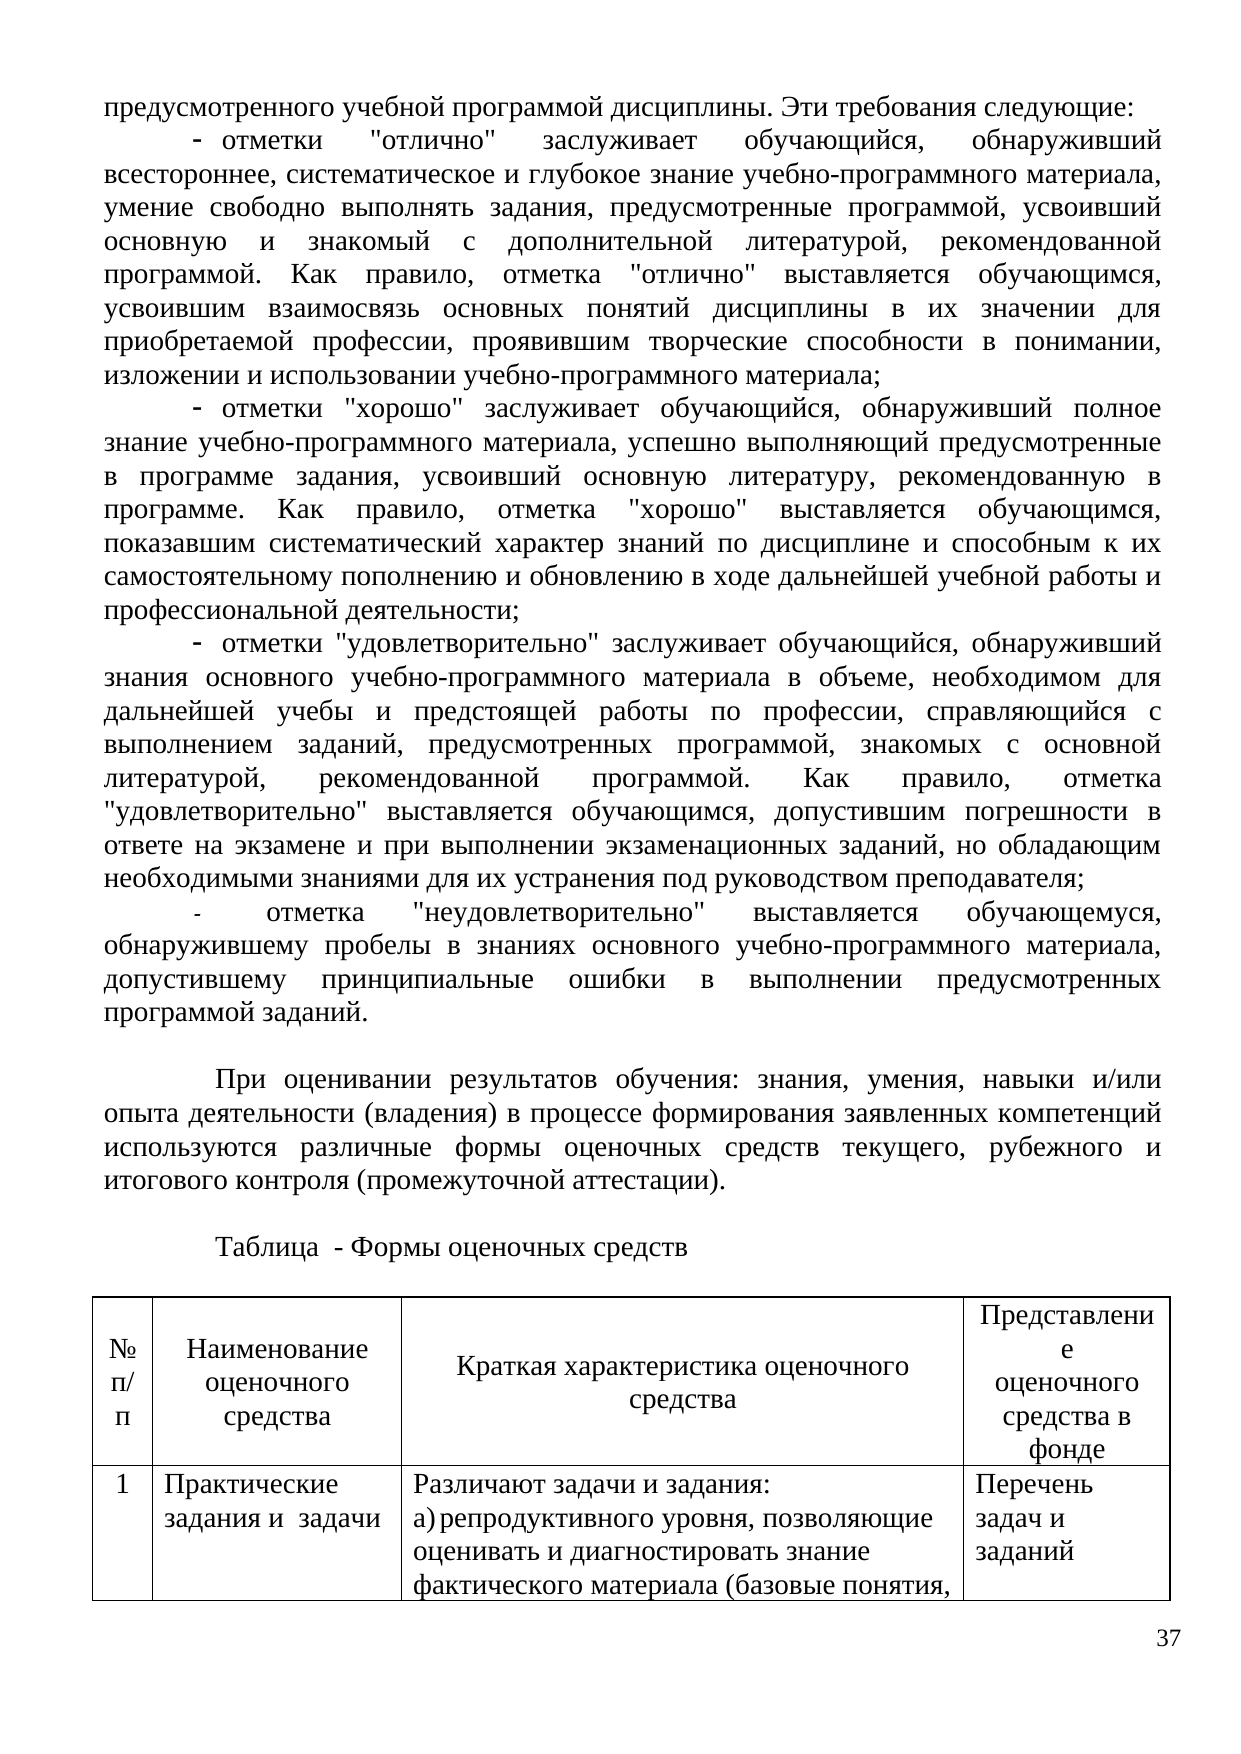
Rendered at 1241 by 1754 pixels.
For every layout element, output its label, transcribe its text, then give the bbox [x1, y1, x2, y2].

table_header Представление оценочного средства в фонде [964, 1298, 1169, 1465]
table_cell Практические задания и задачи [153, 1466, 401, 1600]
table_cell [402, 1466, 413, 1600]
text При оценивании результатов обучения: знания, умения, навыки и/или опыта деятельности (владения) в процессе формирования заявленных компетенций используются различные формы оценочных средств текущего, рубежного и итогового контроля (промежуточной аттестации). [103, 1062, 1162, 1196]
table_cell Перечень задач и заданий [964, 1466, 1169, 1600]
table_header Наименование оценочного средства [153, 1298, 401, 1465]
table_header № п/п [93, 1298, 152, 1465]
table_cell 1 [93, 1466, 152, 1600]
list отметки "отлично" заслуживает обучающийся, обнаруживший всестороннее, систематическое и глубокое знание учебно-программного материала, умение свободно выполнять задания, предусмотренные программой, усвоивший основную и знакомый с дополнительной литературой, рекомендованной программой. Как правило, отметка "отлично" выставляется обучающимся, усвоившим взаимосвязь основных понятий дисциплины в их значении для приобретаемой профессии, проявившим творческие способности в понимании, изложении и использовании учебно-программного материала; [103, 122, 1162, 391]
text Таблица - Формы оценочных средств [215, 1229, 1162, 1263]
list отметка "неудовлетворительно" выставляется обучающемуся, обнаружившему пробелы в знаниях основного учебно-программного материала, допустившему принципиальные ошибки в выполнении предусмотренных программой заданий. [103, 894, 1162, 1028]
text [103, 89, 1162, 122]
table_header Краткая характеристика оценочного средства [402, 1298, 963, 1465]
list отметки "хорошо" заслуживает обучающийся, обнаруживший полное знание учебно-программного материала, успешно выполняющий предусмотренные в программе задания, усвоивший основную литературу, рекомендованную в программе. Как правило, отметка "хорошо" выставляется обучающимся, показавшим систематический характер знаний по дисциплине и способным к их самостоятельному пополнению и обновлению в ходе дальнейшей учебной работы и профессиональной деятельности; [103, 391, 1162, 626]
list отметки "удовлетворительно" заслуживает обучающийся, обнаруживший знания основного учебно-программного материала в объеме, необходимом для дальнейшей учебы и предстоящей работы по профессии, справляющийся с выполнением заданий, предусмотренных программой, знакомых с основной литературой, рекомендованной программой. Как правило, отметка "удовлетворительно" выставляется обучающимся, допустившим погрешности в ответе на экзамене и при выполнении экзаменационных заданий, но обладающим необходимыми знаниями для их устранения под руководством преподавателя; [103, 626, 1162, 894]
